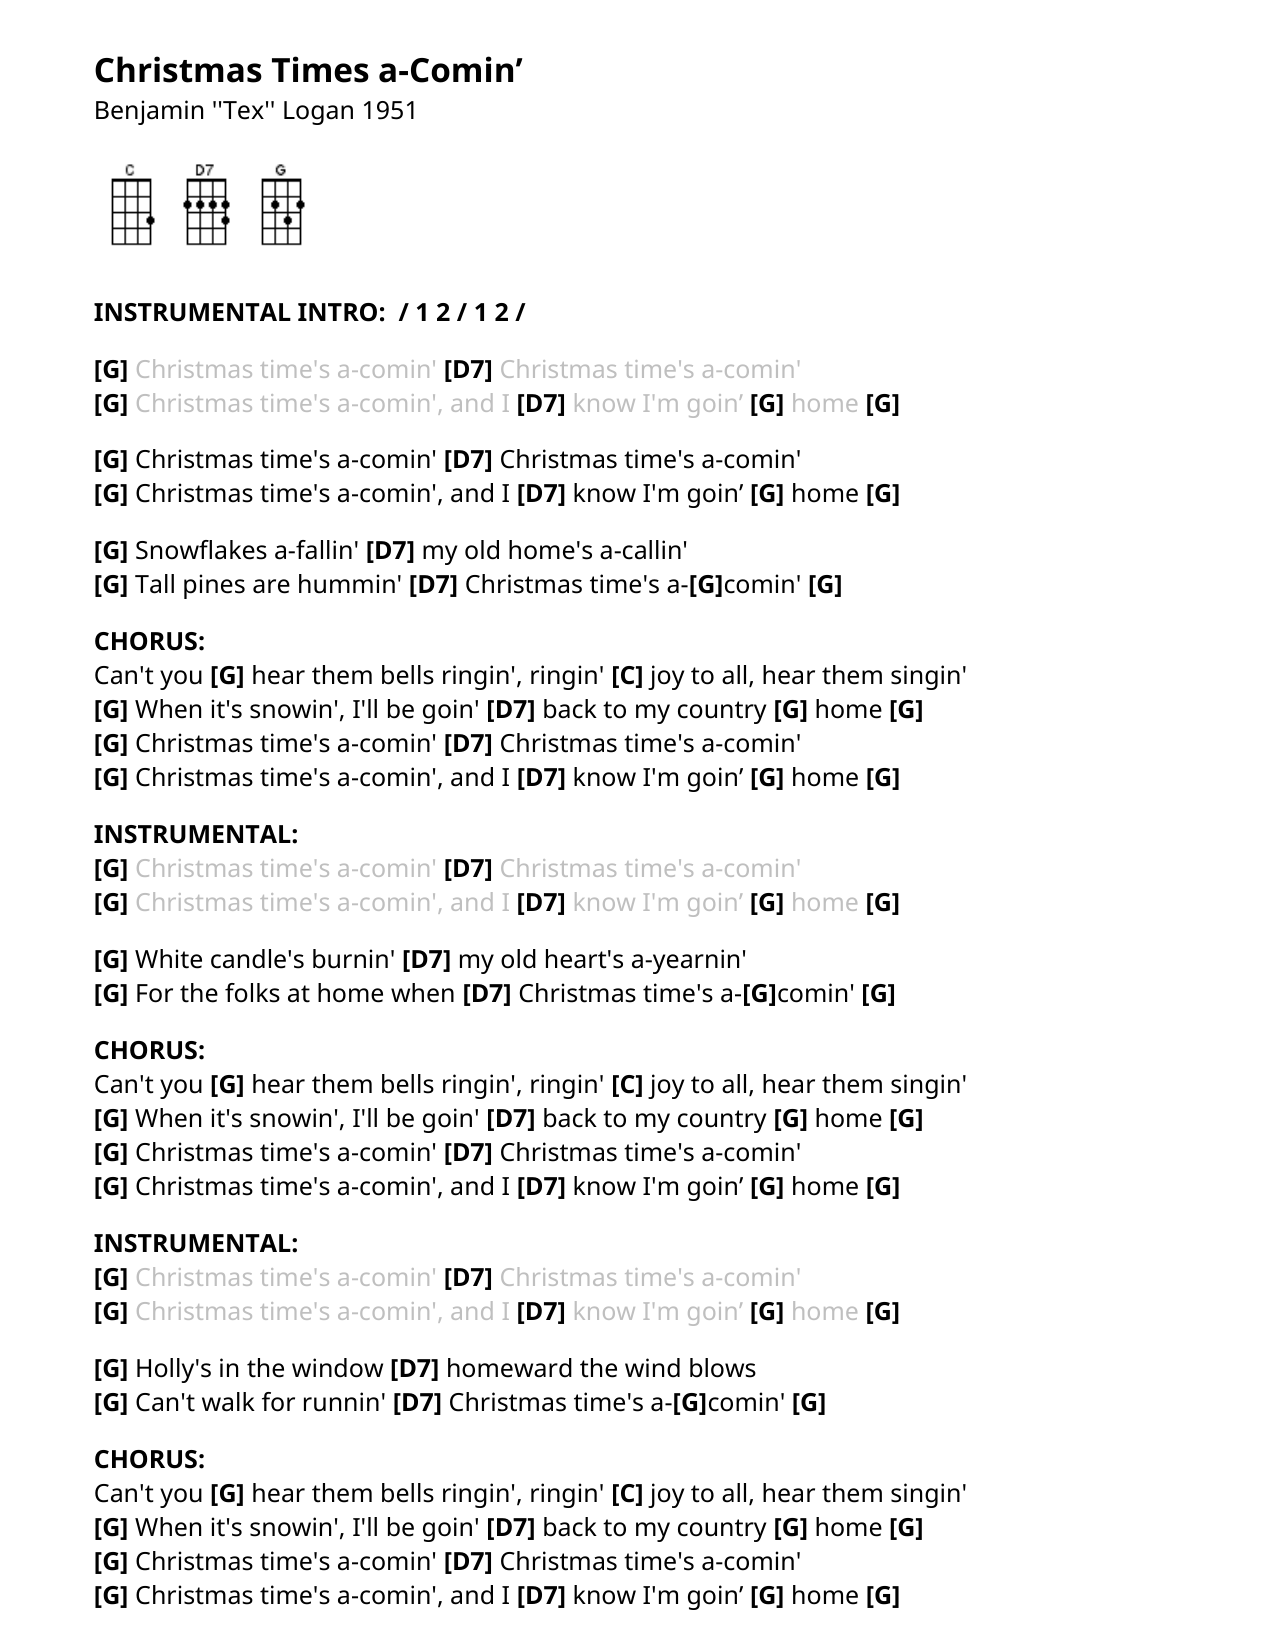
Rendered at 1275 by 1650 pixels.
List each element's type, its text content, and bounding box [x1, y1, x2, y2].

text [G] Christmas time's a-comin', and I [D7] know I'm goin’ [G] home [G] [94, 385, 1256, 419]
text [G] Christmas time's a-comin' [D7] Christmas time's a-comin' [94, 442, 1256, 476]
text [G] Christmas time's a-comin', and I [D7] know I'm goin’ [G] home [G] [94, 476, 1256, 510]
text INSTRUMENTAL: [94, 1226, 1256, 1259]
text [G] Christmas time's a-comin', and I [D7] know I'm goin’ [G] home [G] [94, 1169, 1256, 1203]
text [G] Christmas time's a-comin', and I [D7] know I'm goin’ [G] home [G] [94, 885, 1256, 919]
text [G] When it's snowin', I'll be goin' [D7] back to my country [G] home [G] [94, 1101, 1256, 1135]
text [G] Christmas time's a-comin' [D7] Christmas time's a-comin' [94, 851, 1256, 885]
text [G] Christmas time's a-comin' [D7] Christmas time's a-comin' [94, 351, 1256, 385]
text Benjamin ''Tex'' Logan 1951 [94, 92, 1256, 126]
text CHORUS: [94, 1441, 1256, 1475]
text [G] Christmas time's a-comin', and I [D7] know I'm goin’ [G] home [G] [94, 1577, 1256, 1612]
text CHORUS: [94, 1032, 1256, 1067]
text [G] Christmas time's a-comin' [D7] Christmas time's a-comin' [94, 1135, 1256, 1169]
text [G] When it's snowin', I'll be goin' [D7] back to my country [G] home [G] [94, 1509, 1256, 1543]
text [94, 1543, 1256, 1577]
picture [93, 160, 319, 261]
text [G] Snowflakes a-fallin' [D7] my old home's a-callin' [94, 533, 1256, 567]
text [G] White candle's burnin' [D7] my old heart's a-yearnin' [94, 942, 1256, 976]
text [G] Can't walk for runnin' [D7] Christmas time's a-[G]comin' [G] [94, 1384, 1256, 1418]
text [G] Holly's in the window [D7] homeward the wind blows [94, 1350, 1256, 1384]
text Can't you [G] hear them bells ringin', ringin' [C] joy to all, hear them singin' [94, 658, 1256, 692]
text [G] Christmas time's a-comin', and I [D7] know I'm goin’ [G] home [G] [94, 760, 1256, 794]
text [G] For the folks at home when [D7] Christmas time's a-[G]comin' [G] [94, 976, 1256, 1010]
text INSTRUMENTAL: [94, 817, 1256, 851]
text Can't you [G] hear them bells ringin', ringin' [C] joy to all, hear them singin' [94, 1067, 1256, 1101]
text [G] Christmas time's a-comin', and I [D7] know I'm goin’ [G] home [G] [94, 1294, 1256, 1328]
text Can't you [G] hear them bells ringin', ringin' [C] joy to all, hear them singin' [94, 1475, 1256, 1509]
text CHORUS: [94, 624, 1256, 658]
text INSTRUMENTAL INTRO: / 1 2 / 1 2 / [94, 294, 1256, 328]
text [G] Tall pines are hummin' [D7] Christmas time's a-[G]comin' [G] [94, 567, 1256, 601]
text [G] Christmas time's a-comin' [D7] Christmas time's a-comin' [94, 726, 1256, 760]
text [G] When it's snowin', I'll be goin' [D7] back to my country [G] home [G] [94, 692, 1256, 726]
subtitle Christmas Times a-Comin’ [94, 47, 1256, 92]
text [G] Christmas time's a-comin' [D7] Christmas time's a-comin' [94, 1259, 1256, 1294]
